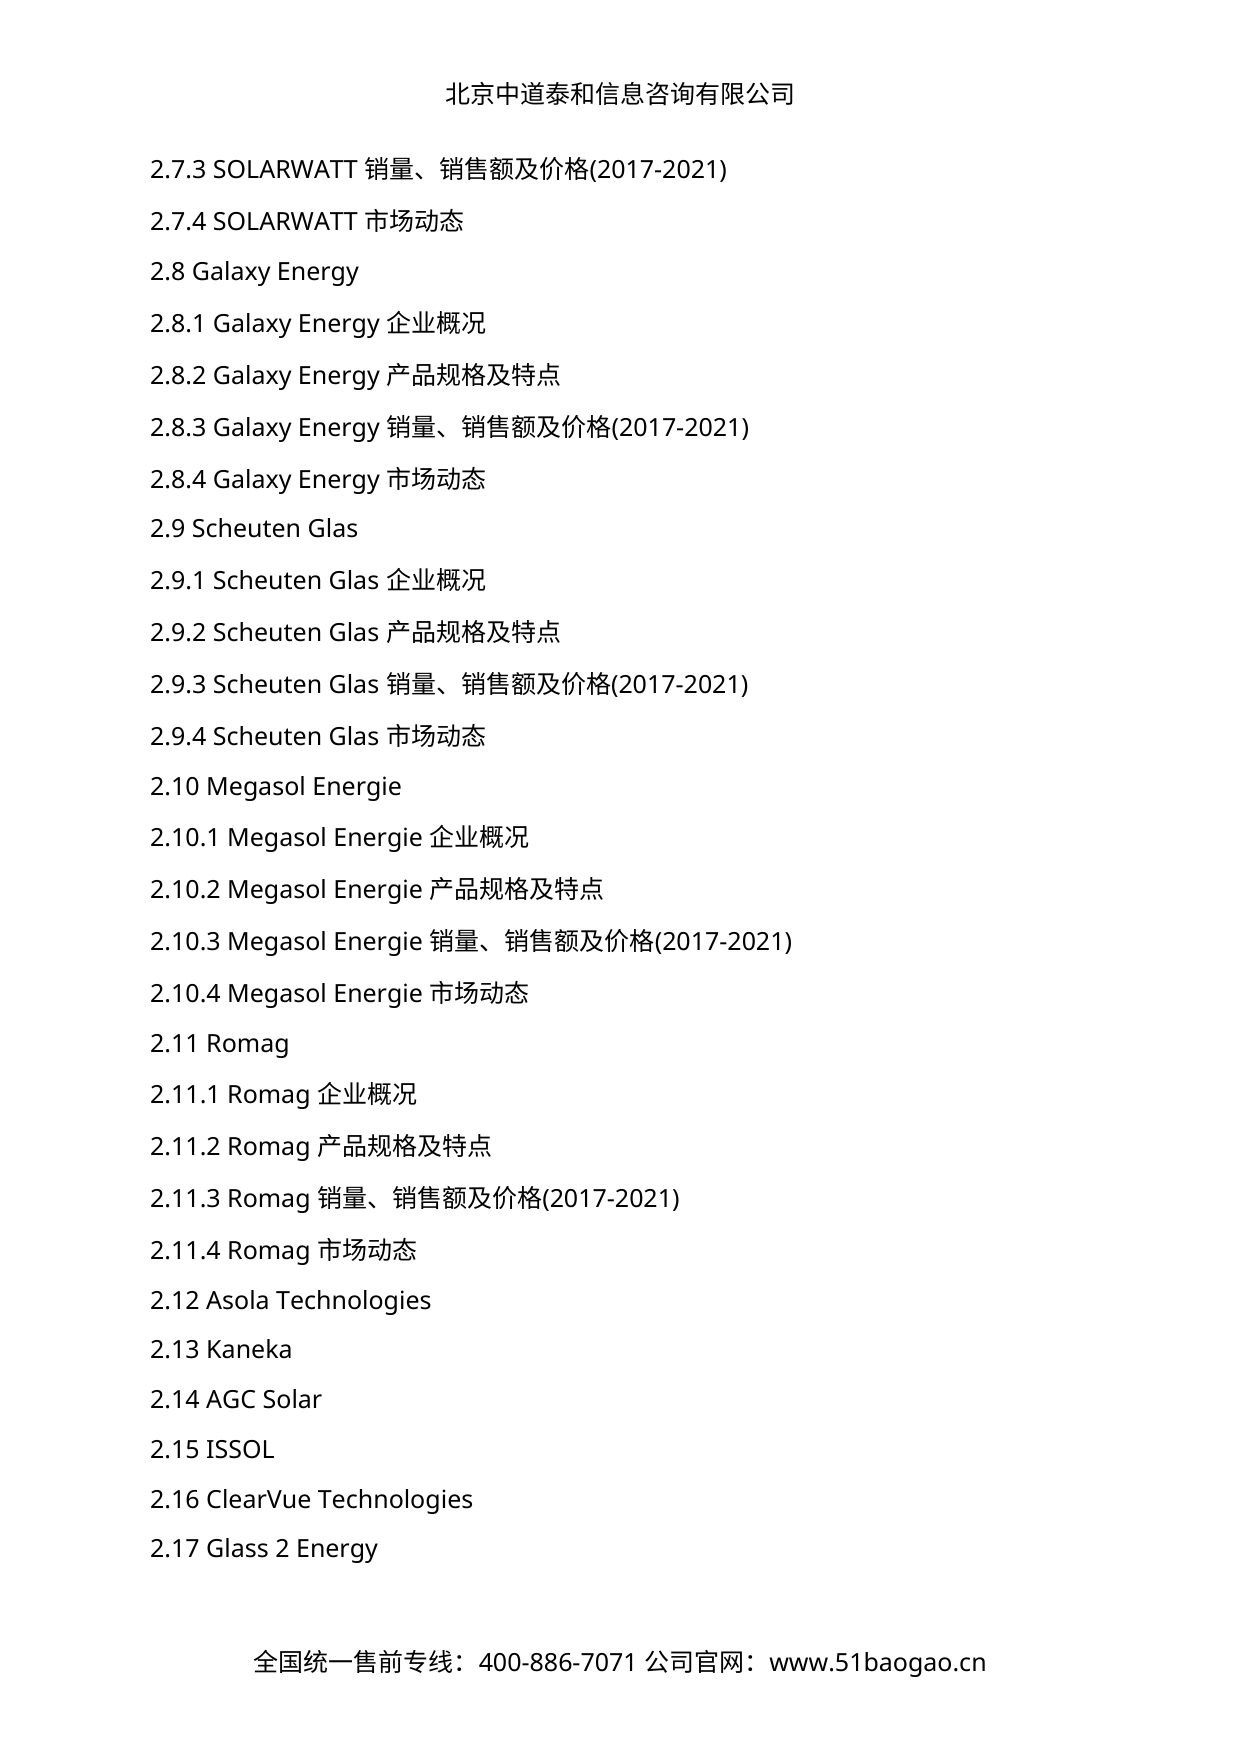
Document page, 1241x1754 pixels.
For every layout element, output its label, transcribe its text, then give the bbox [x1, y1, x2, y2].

text 2.13 Kaneka [150, 1332, 1090, 1366]
text 2.11.2 Romag 产品规格及特点 [150, 1127, 1090, 1163]
text 2.8.4 Galaxy Energy 市场动态 [150, 459, 1090, 495]
text 2.16 ClearVue Technologies [150, 1481, 1090, 1515]
text 2.8.1 Galaxy Energy 企业概况 [150, 303, 1090, 340]
text 2.12 Asola Technologies [150, 1282, 1090, 1317]
text 2.7.4 SOLARWATT 市场动态 [150, 202, 1090, 238]
text 2.10.2 Megasol Energie 产品规格及特点 [150, 870, 1090, 906]
text 2.11.1 Romag 企业概况 [150, 1075, 1090, 1111]
text 2.10 Megasol Energie [150, 768, 1090, 802]
text 2.8 Galaxy Energy [150, 254, 1090, 288]
text 2.9.3 Scheuten Glas 销量、销售额及价格(2017-2021) [150, 664, 1090, 701]
text 2.17 Glass 2 Energy [150, 1531, 1090, 1565]
text 2.9 Scheuten Glas [150, 511, 1090, 545]
text 2.10.3 Megasol Energie 销量、销售额及价格(2017-2021) [150, 922, 1090, 958]
text 2.9.1 Scheuten Glas 企业概况 [150, 561, 1090, 597]
text 2.11.4 Romag 市场动态 [150, 1231, 1090, 1267]
text 2.11 Romag [150, 1025, 1090, 1059]
text 2.8.2 Galaxy Energy 产品规格及特点 [150, 355, 1090, 392]
text 2.9.4 Scheuten Glas 市场动态 [150, 716, 1090, 752]
text 2.10.4 Megasol Energie 市场动态 [150, 973, 1090, 1010]
text 2.7.3 SOLARWATT 销量、销售额及价格(2017-2021) [150, 150, 1090, 186]
text 2.10.1 Megasol Energie 企业概况 [150, 818, 1090, 854]
text 2.9.2 Scheuten Glas 产品规格及特点 [150, 612, 1090, 649]
text 2.15 ISSOL [150, 1432, 1090, 1466]
text 2.8.3 Galaxy Energy 销量、销售额及价格(2017-2021) [150, 407, 1090, 443]
text 2.14 AGC Solar [150, 1382, 1090, 1416]
text 2.11.3 Romag 销量、销售额及价格(2017-2021) [150, 1179, 1090, 1215]
